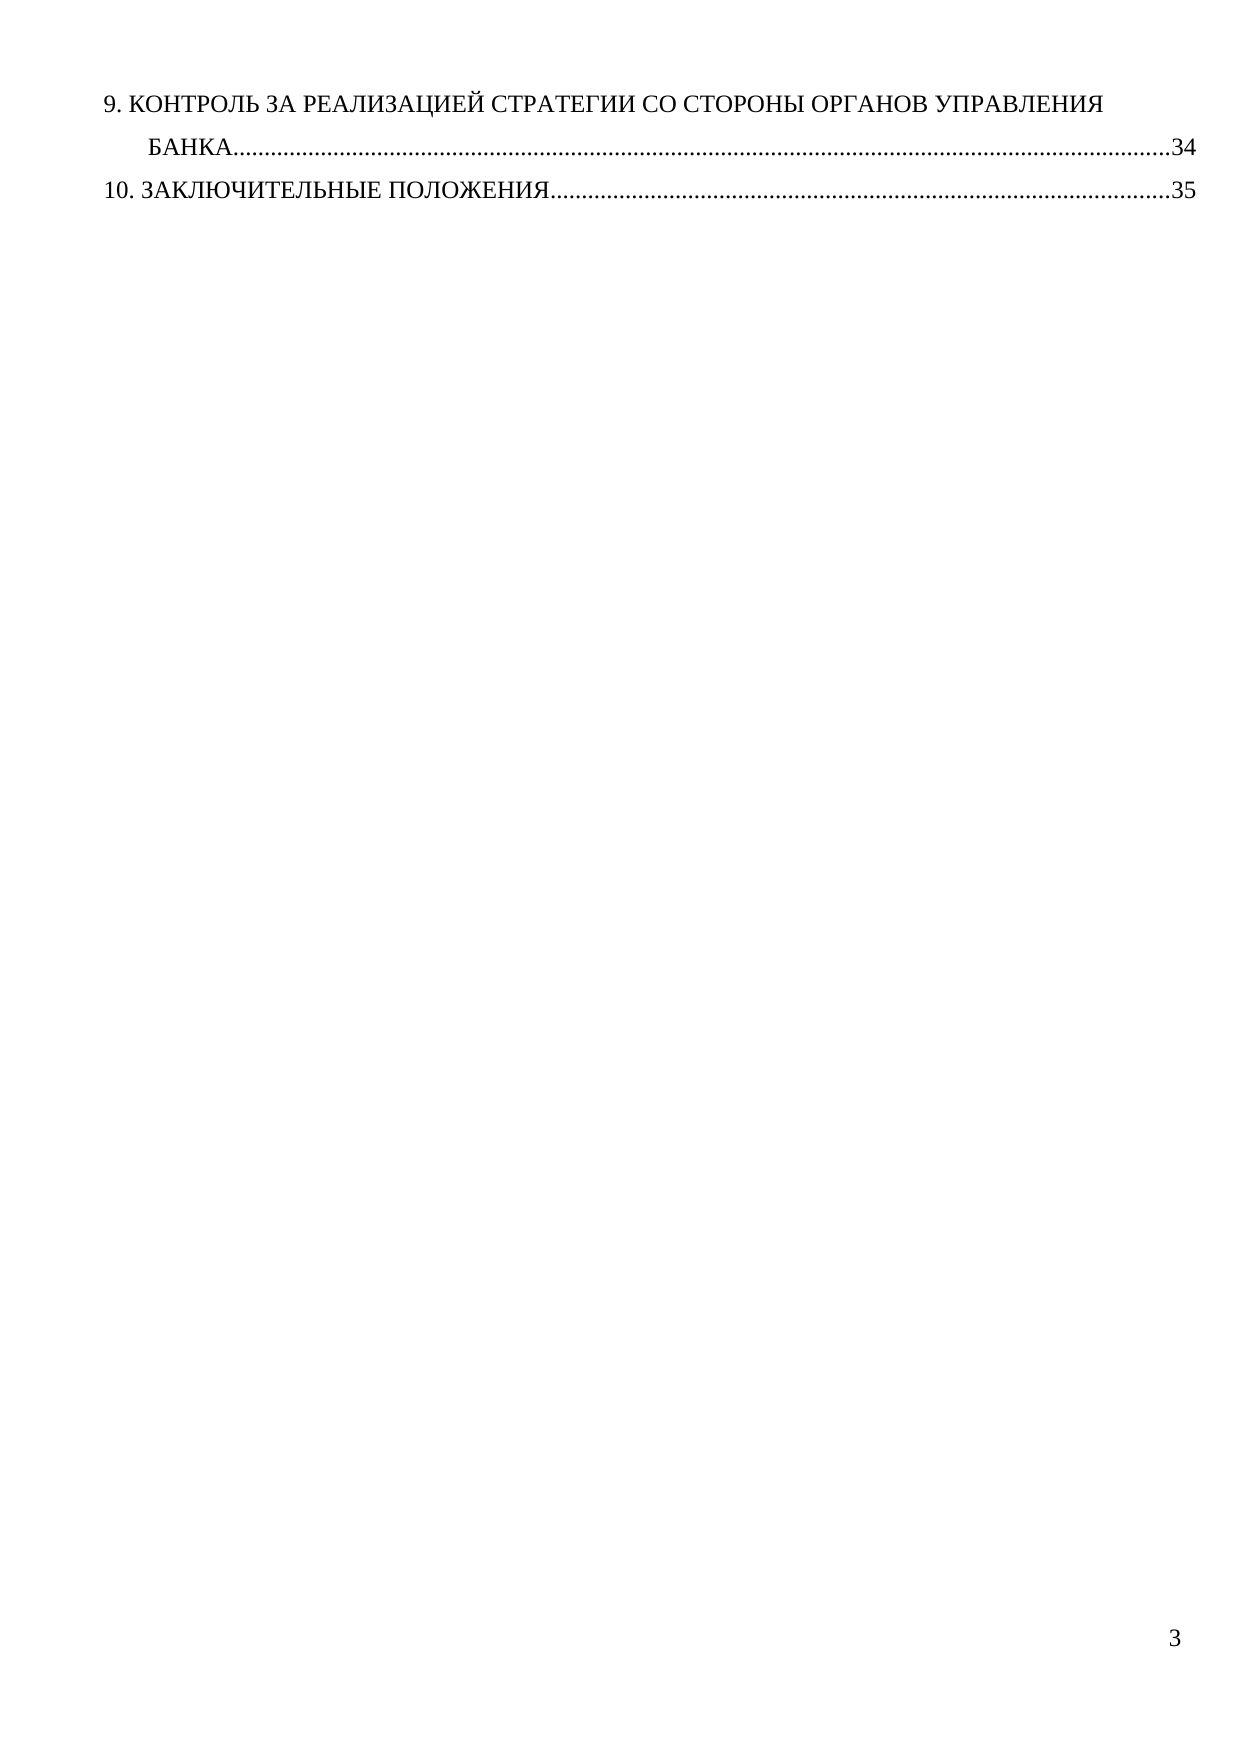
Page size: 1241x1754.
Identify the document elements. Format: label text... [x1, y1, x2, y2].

text 10. ЗАКЛЮЧИТЕЛЬНЫЕ ПОЛОЖЕНИЯ 35 [103, 175, 1181, 204]
text 9. КОНТРОЛЬ ЗА РЕАЛИЗАЦИЕЙ СТРАТЕГИИ СО СТОРОНЫ ОРГАНОВ УПРАВЛЕНИЯ БАНКА 34 [103, 89, 1181, 161]
